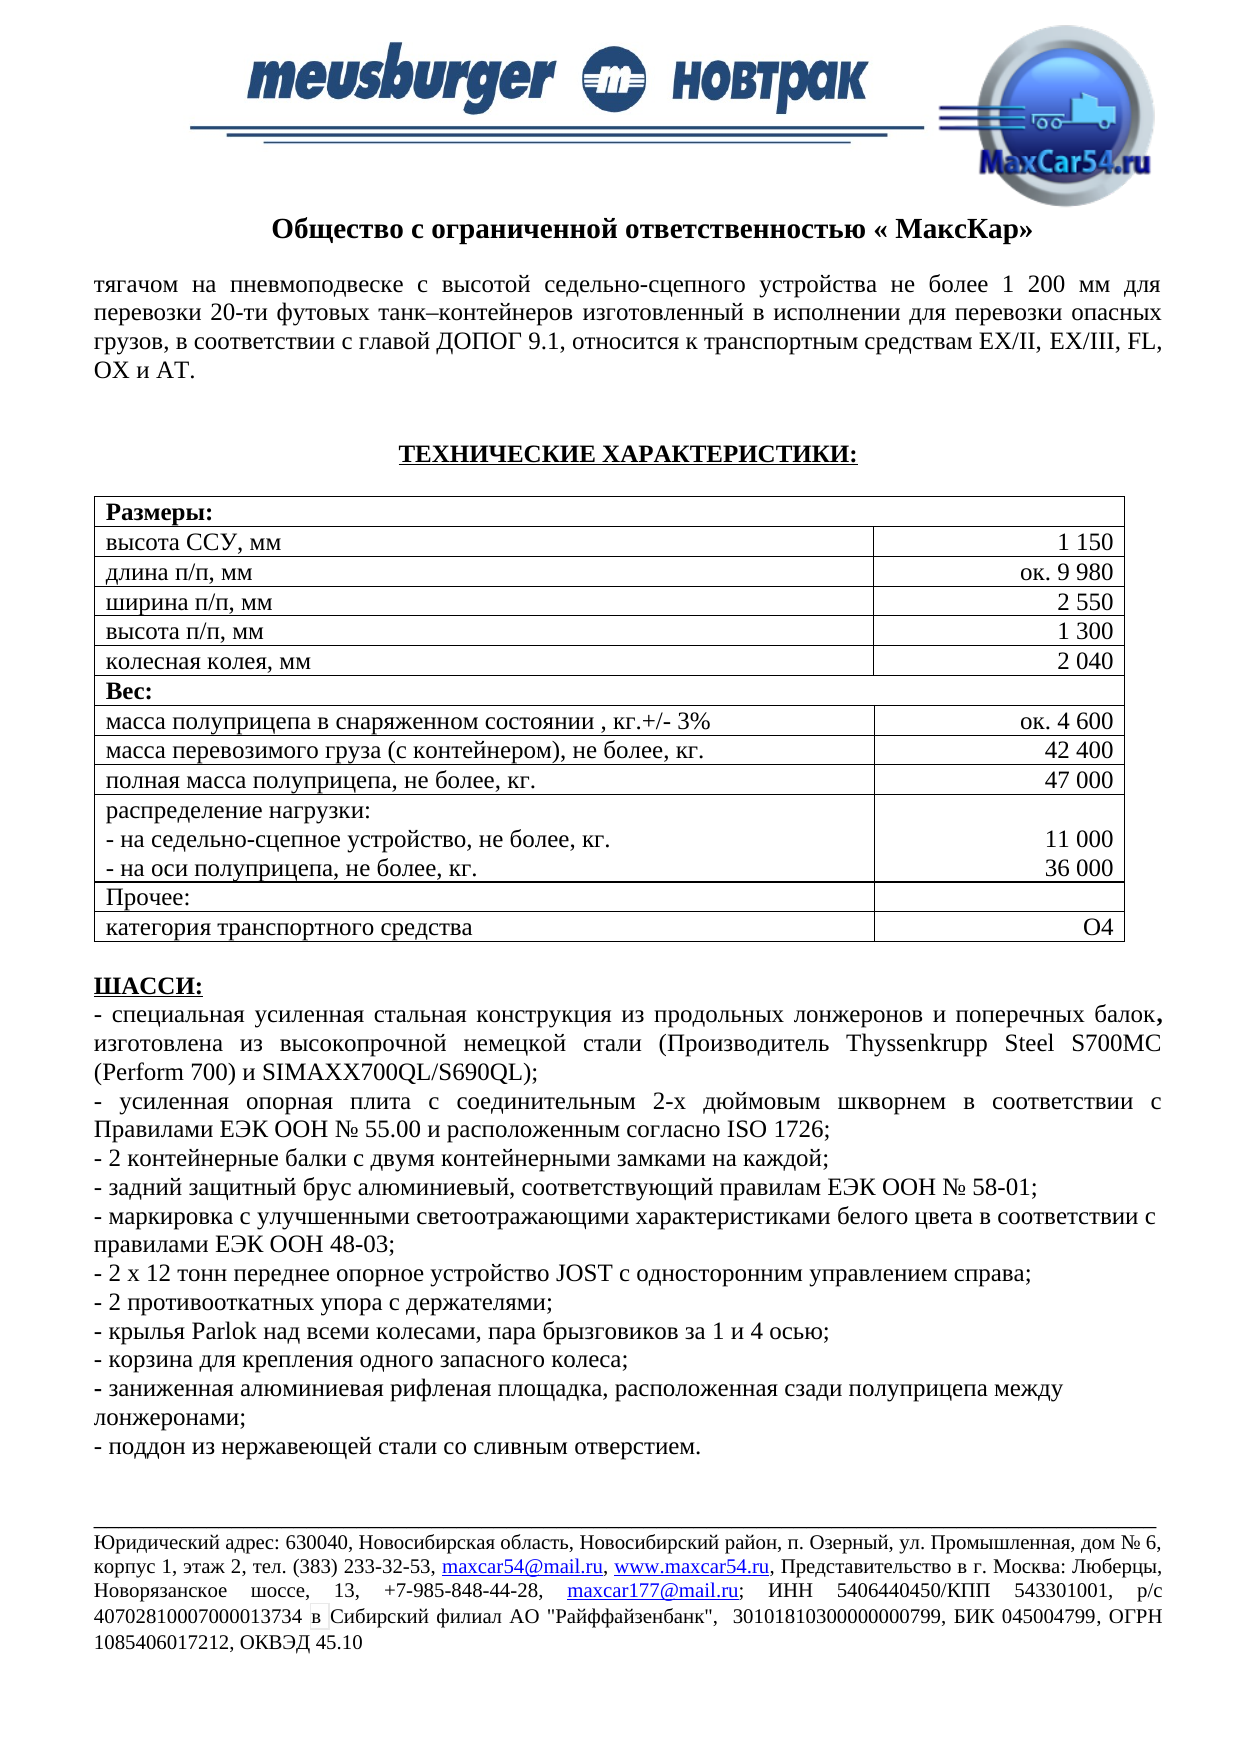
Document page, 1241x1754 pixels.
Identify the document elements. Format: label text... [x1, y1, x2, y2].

text - 2 противооткатных упора с держателями; [94, 1287, 1162, 1316]
table_cell 47 000 [875, 765, 1124, 794]
table_cell масса полуприцепа в снаряженном состоянии , кг.+/- 3% [95, 706, 874, 734]
table_cell 1 150 [874, 527, 1124, 556]
table_header Размеры: [95, 497, 1124, 526]
table_cell ок. 4 600 [875, 706, 1124, 734]
table_cell ширина п/п, мм [95, 587, 873, 615]
table_cell Вес: [95, 676, 1124, 705]
text - 2 х 12 тонн переднее опорное устройство JOST с односторонним управлением справа; [94, 1258, 1162, 1287]
table_cell 11 000 36 000 [875, 795, 1124, 881]
table_cell 42 400 [875, 736, 1124, 764]
table_cell масса перевозимого груза (с контейнером), не более, кг. [95, 736, 874, 764]
text ТЕХНИЧЕСКИЕ ХАРАКТЕРИСТИКИ: [94, 439, 1162, 467]
table_cell [875, 883, 1124, 911]
table_cell 2 040 [874, 646, 1124, 675]
table_cell категория транспортного средства [95, 912, 874, 941]
table_cell 2 550 [874, 587, 1124, 615]
text - заниженная алюминиевая рифленая площадка, расположенная сзади полуприцепа между лонжеронами; [94, 1373, 1162, 1431]
text - крылья Parlok над всеми колесами, пара брызговиков за 1 и 4 осью; [94, 1316, 1162, 1344]
table_cell 1 300 [874, 616, 1124, 645]
text - задний защитный брус алюминиевый, соответствующий правилам ЕЭК ООН № 58-01; [94, 1172, 1162, 1201]
table_cell Прочее: [95, 883, 874, 911]
table_cell распределение нагрузки: - на седельно-сцепное устройство, не более, кг. - на оси полуприцепа, не более, кг. [95, 795, 874, 881]
text - поддон из нержавеющей стали со сливным отверстием. [94, 1431, 1162, 1459]
text - усиленная опорная плита с соединительным 2-х дюймовым шкворнем в соответствии с Правилами ЕЭК ООН № 55.00 и расположенным согласно ISO 1726; [94, 1086, 1162, 1143]
table_cell колесная колея, мм [95, 646, 873, 675]
table_cell длина п/п, мм [95, 557, 873, 586]
text ШАССИ: [94, 971, 1162, 999]
text - маркировка с улучшенными светоотражающими характеристиками белого цвета в соответствии с правилами ЕЭК ООН 48-03; [94, 1201, 1162, 1258]
table_cell высота ССУ, мм [95, 527, 873, 556]
text - корзина для крепления одного запасного колеса; [94, 1344, 1162, 1373]
text - специальная усиленная стальная конструкция из продольных лонжеронов и поперечных балок, изготовлена из высокопрочной немецкой стали (Производитель Thyssenkrupp Steel S700MC (Perform 700) и SIMAXX700QL/S690QL); [94, 999, 1162, 1086]
table_cell высота п/п, мм [95, 616, 873, 645]
table_cell ок. 9 980 [874, 557, 1124, 586]
table_cell полная масса полуприцепа, не более, кг. [95, 765, 874, 794]
picture [86, 17, 1169, 211]
text - 2 контейнерные балки с двумя контейнерными замками на каждой; [94, 1143, 1162, 1172]
table_cell O4 [875, 912, 1124, 941]
